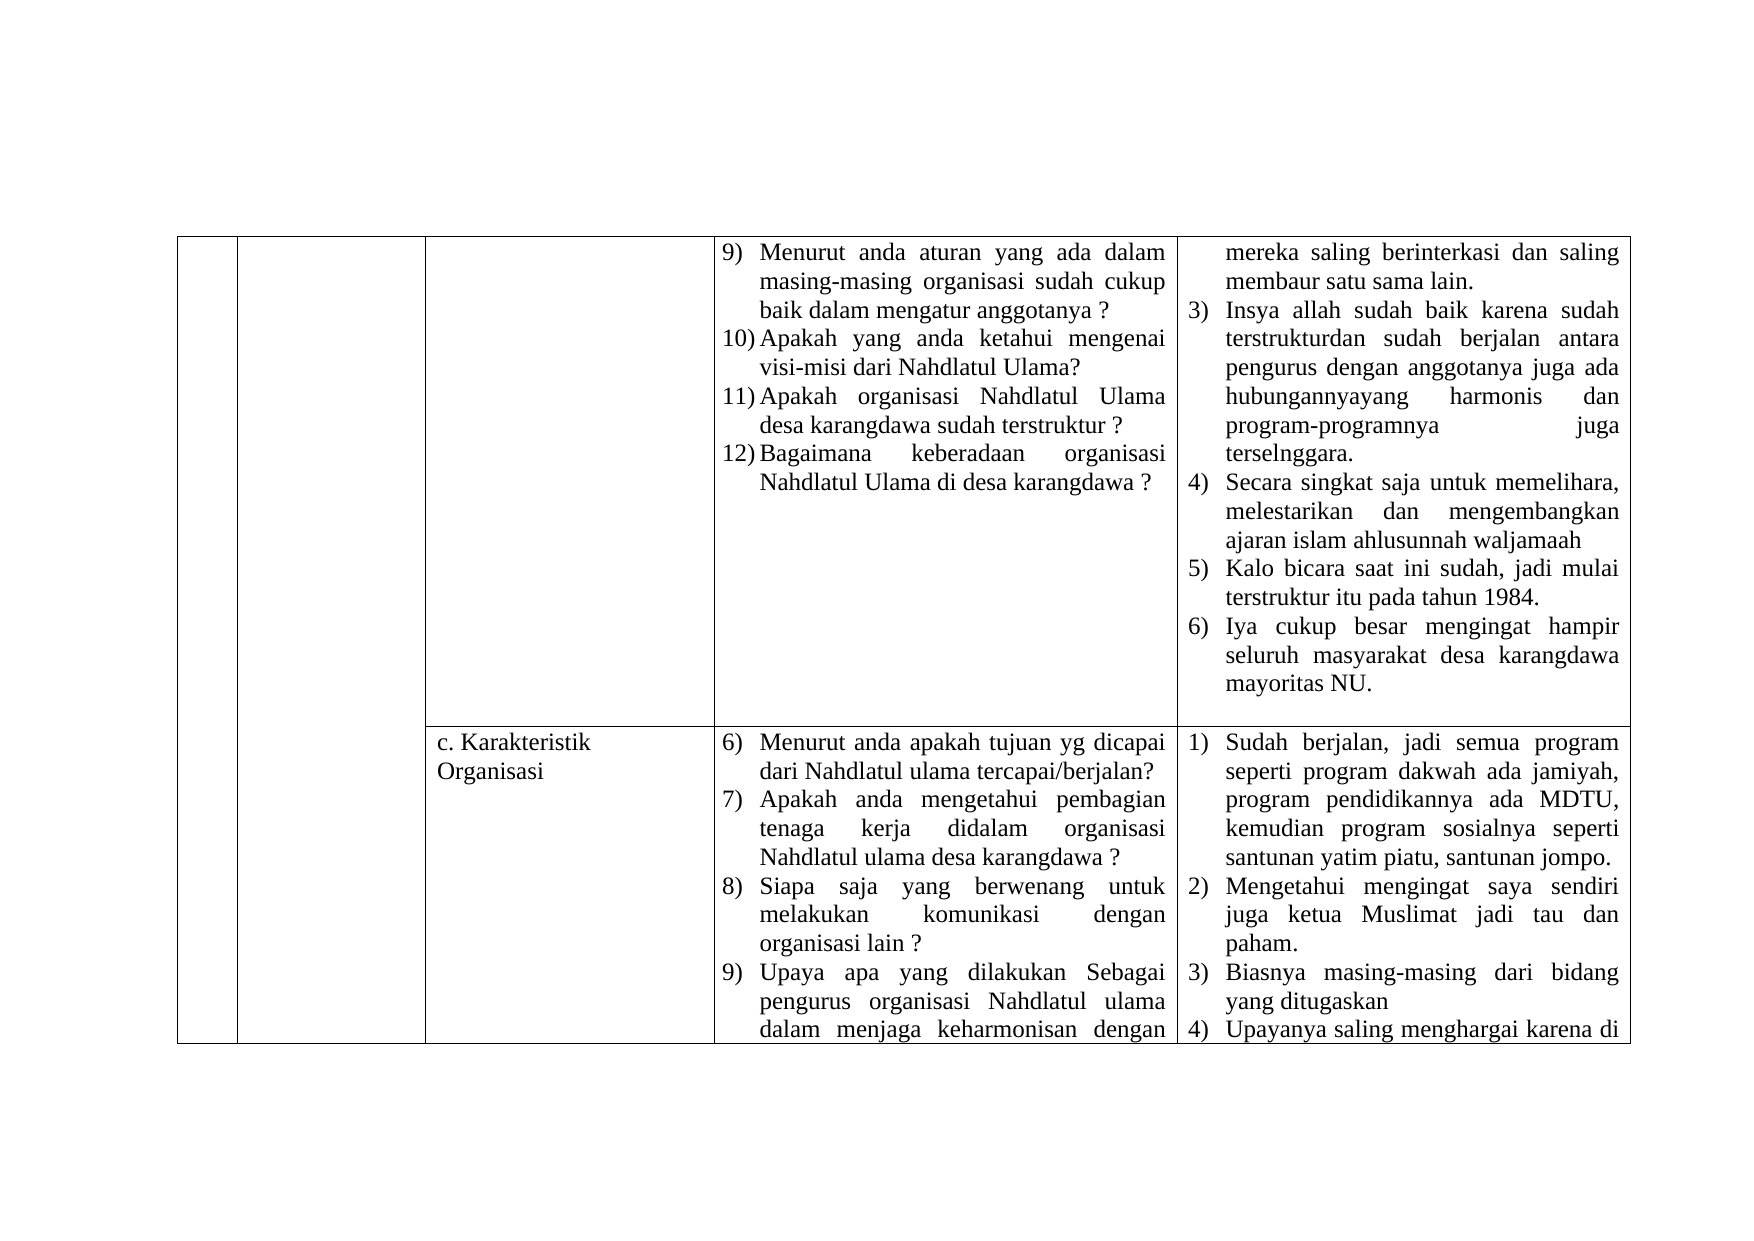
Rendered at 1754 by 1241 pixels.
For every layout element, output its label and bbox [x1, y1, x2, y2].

table_cell [426, 727, 714, 1043]
table_cell [715, 727, 1177, 1043]
table_cell [1178, 237, 1630, 726]
table_cell [426, 237, 714, 726]
table_cell [715, 237, 1177, 726]
table_cell [1178, 727, 1630, 1043]
